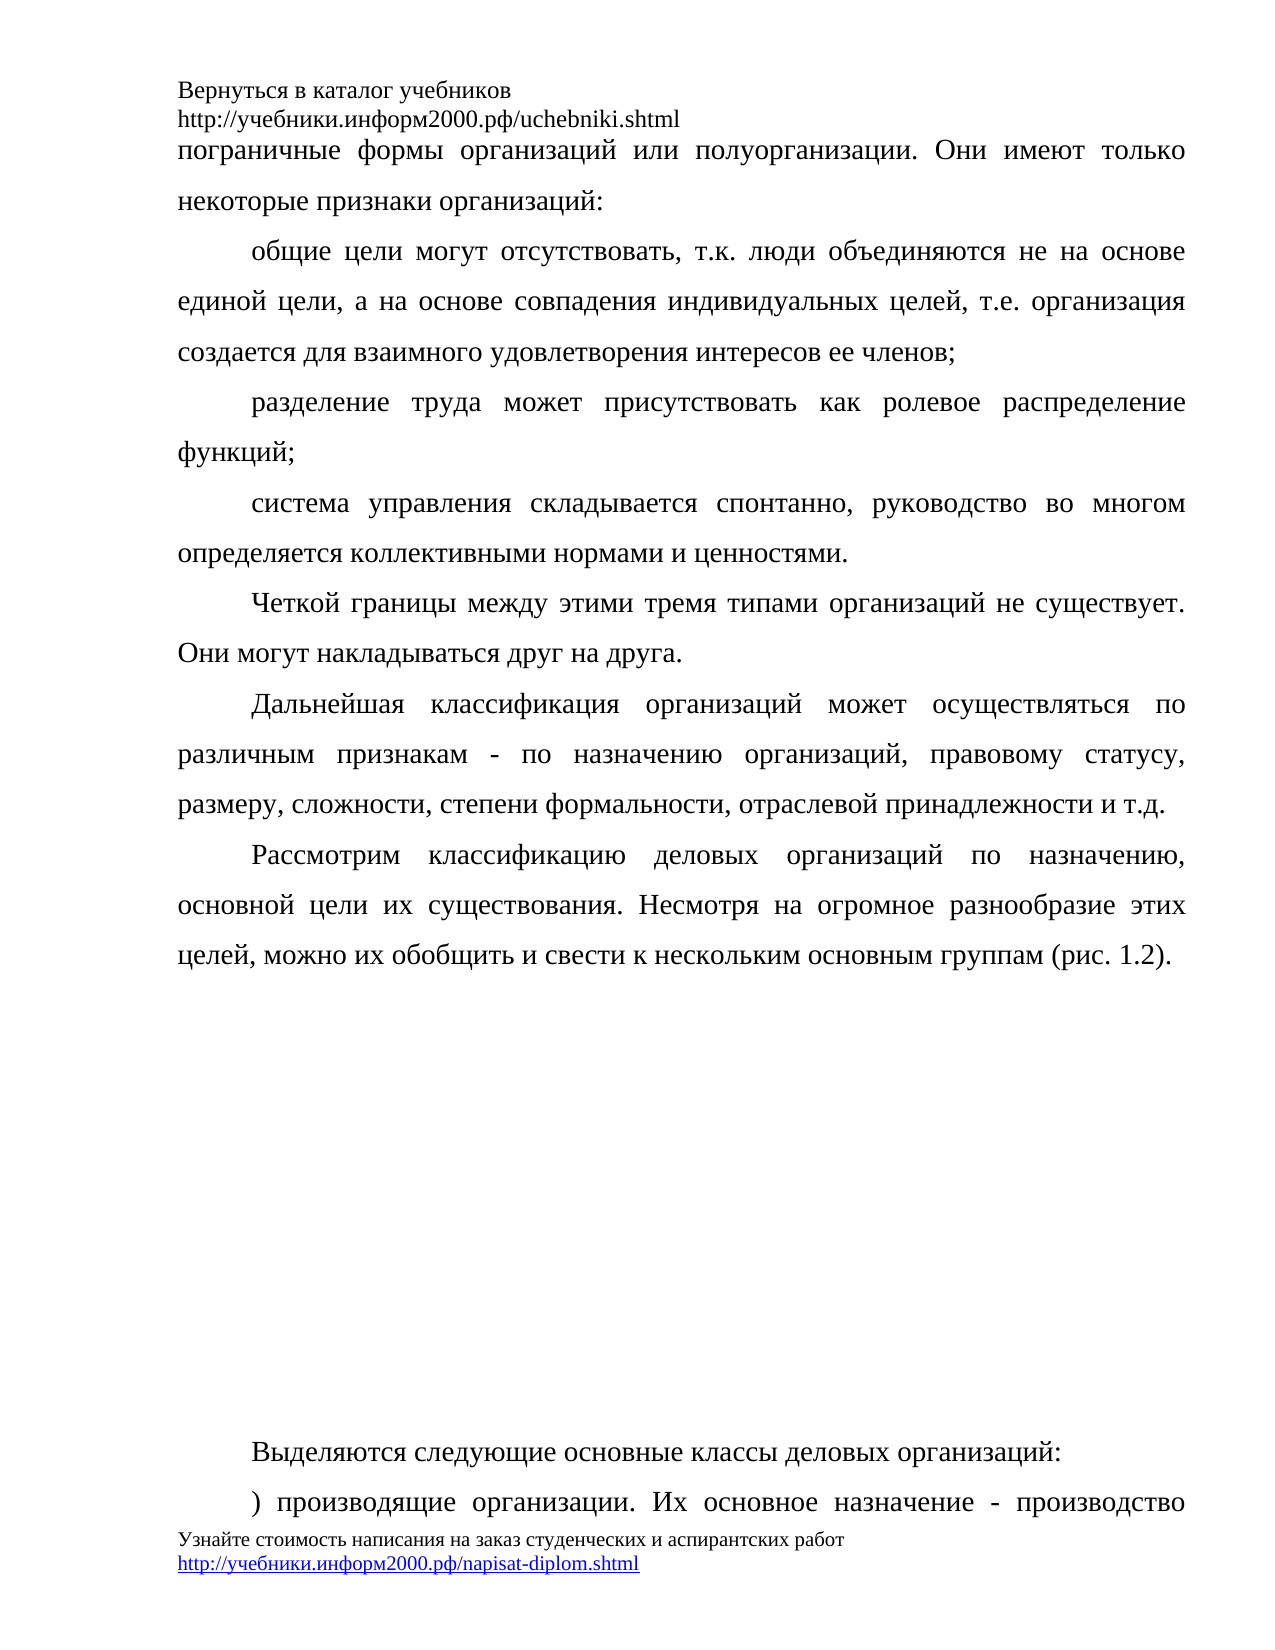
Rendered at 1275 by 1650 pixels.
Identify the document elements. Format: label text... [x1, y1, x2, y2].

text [177, 132, 1186, 216]
text разделение труда может присутствовать как ролевое распределение функций; [177, 384, 1186, 468]
text Выделяются следующие основные классы деловых организаций: [177, 1434, 1186, 1467]
text система управления складывается спонтанно, руководство во многом определяется коллективными нормами и ценностями. [177, 485, 1186, 568]
text Дальнейшая классификация организаций может осуществляться по различным признакам - по назначению организаций, правовому статусу, размеру, сложности, степени формальности, отраслевой принадлежности и т.д. [177, 686, 1186, 820]
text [177, 1484, 1186, 1518]
text Рассмотрим классификацию деловых организаций по назначению, основной цели их существования. Несмотря на огромное разнообразие этих целей, можно их обобщить и свести к нескольким основным группам (рис. 1.2). [177, 837, 1186, 971]
text общие цели могут отсутствовать, т.к. люди объединяются не на основе единой цели, а на основе совпадения индивидуальных целей, т.е. организация создается для взаимного удовлетворения интересов ее членов; [177, 233, 1186, 367]
text Четкой границы между этими тремя типами организаций не существует. Они могут накладываться друг на друга. [177, 585, 1186, 669]
